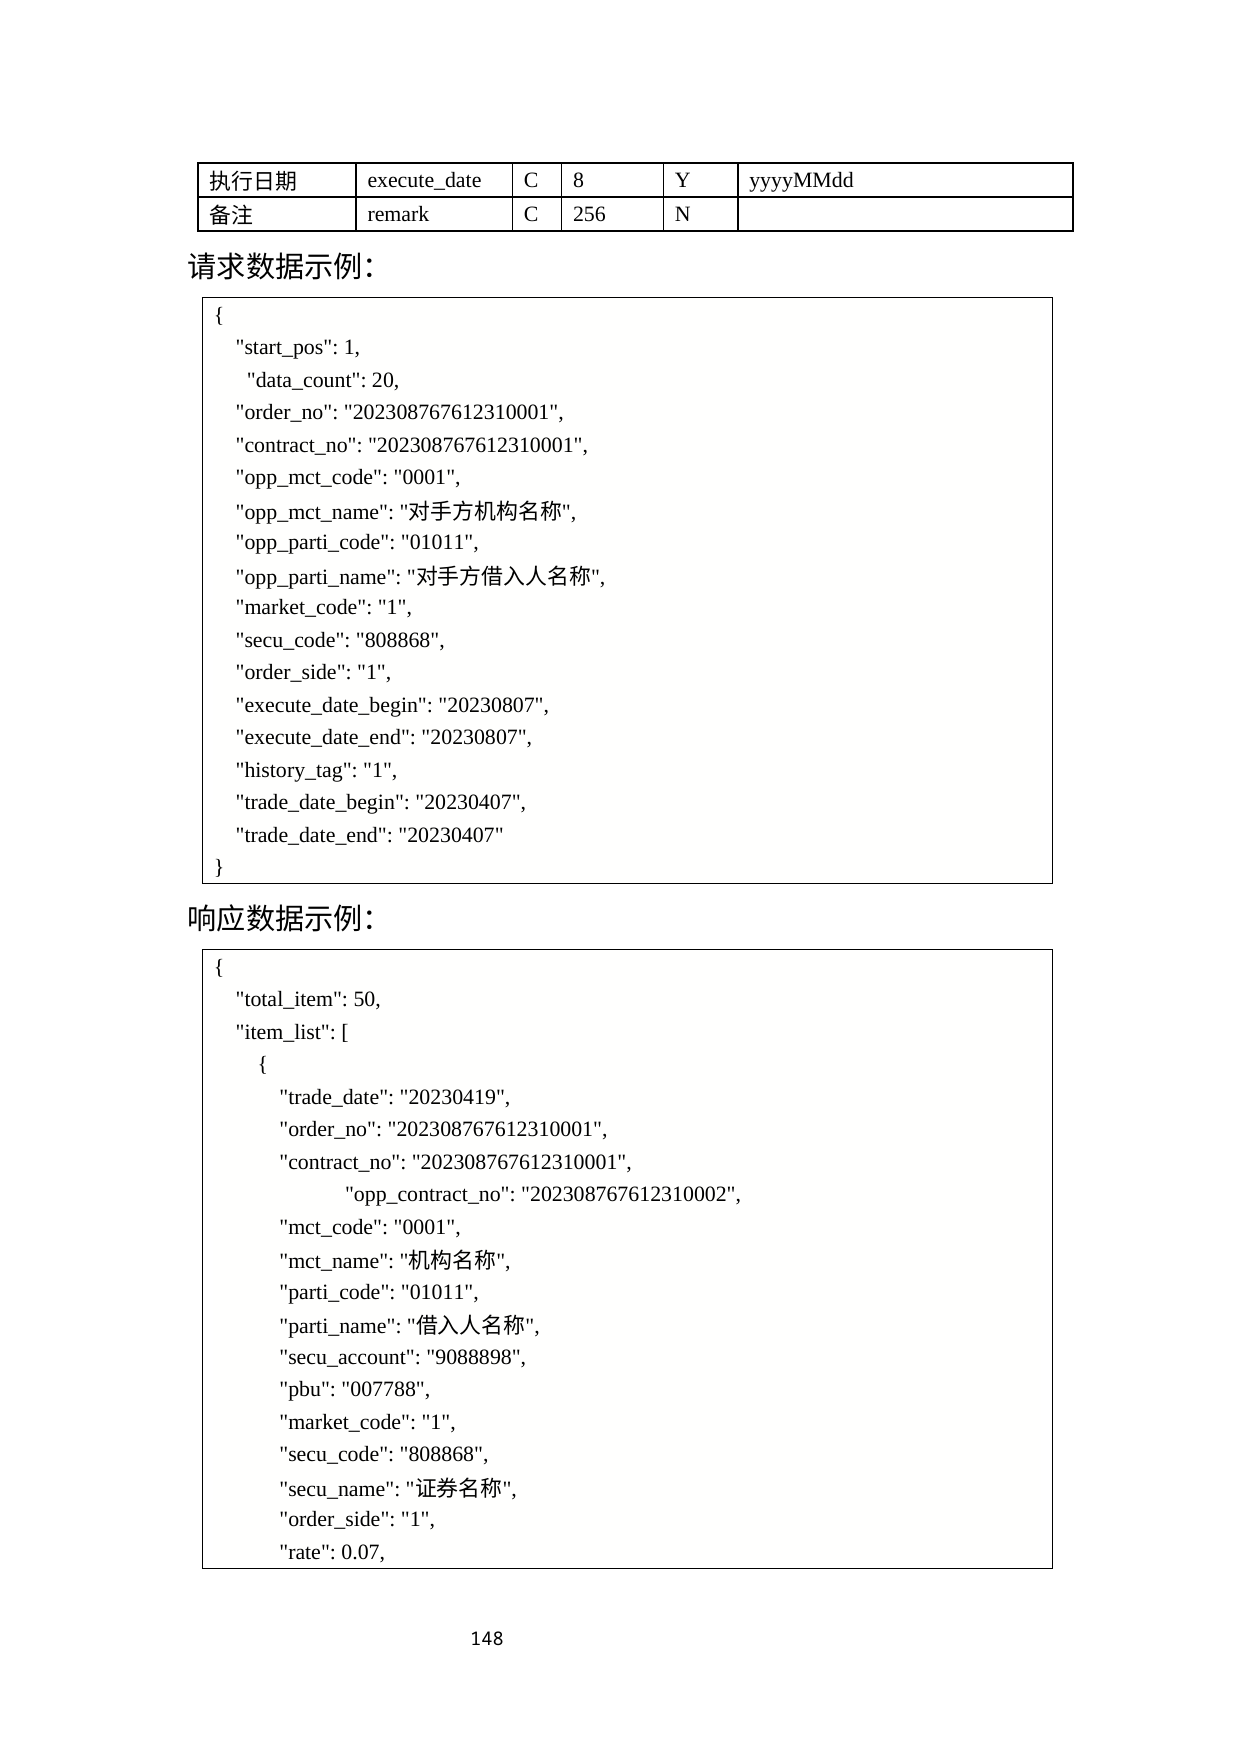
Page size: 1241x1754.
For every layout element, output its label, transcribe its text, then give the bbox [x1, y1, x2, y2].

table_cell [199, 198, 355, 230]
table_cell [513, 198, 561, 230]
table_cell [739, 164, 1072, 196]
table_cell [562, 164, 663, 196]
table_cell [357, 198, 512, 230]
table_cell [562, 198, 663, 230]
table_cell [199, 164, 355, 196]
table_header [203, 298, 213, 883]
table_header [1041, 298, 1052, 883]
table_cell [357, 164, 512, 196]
text 请求数据示例： [187, 232, 1053, 297]
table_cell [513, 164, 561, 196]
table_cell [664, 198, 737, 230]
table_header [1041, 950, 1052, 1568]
text 响应数据示例： [187, 884, 1053, 949]
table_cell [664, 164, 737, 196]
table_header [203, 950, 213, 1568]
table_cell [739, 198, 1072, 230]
